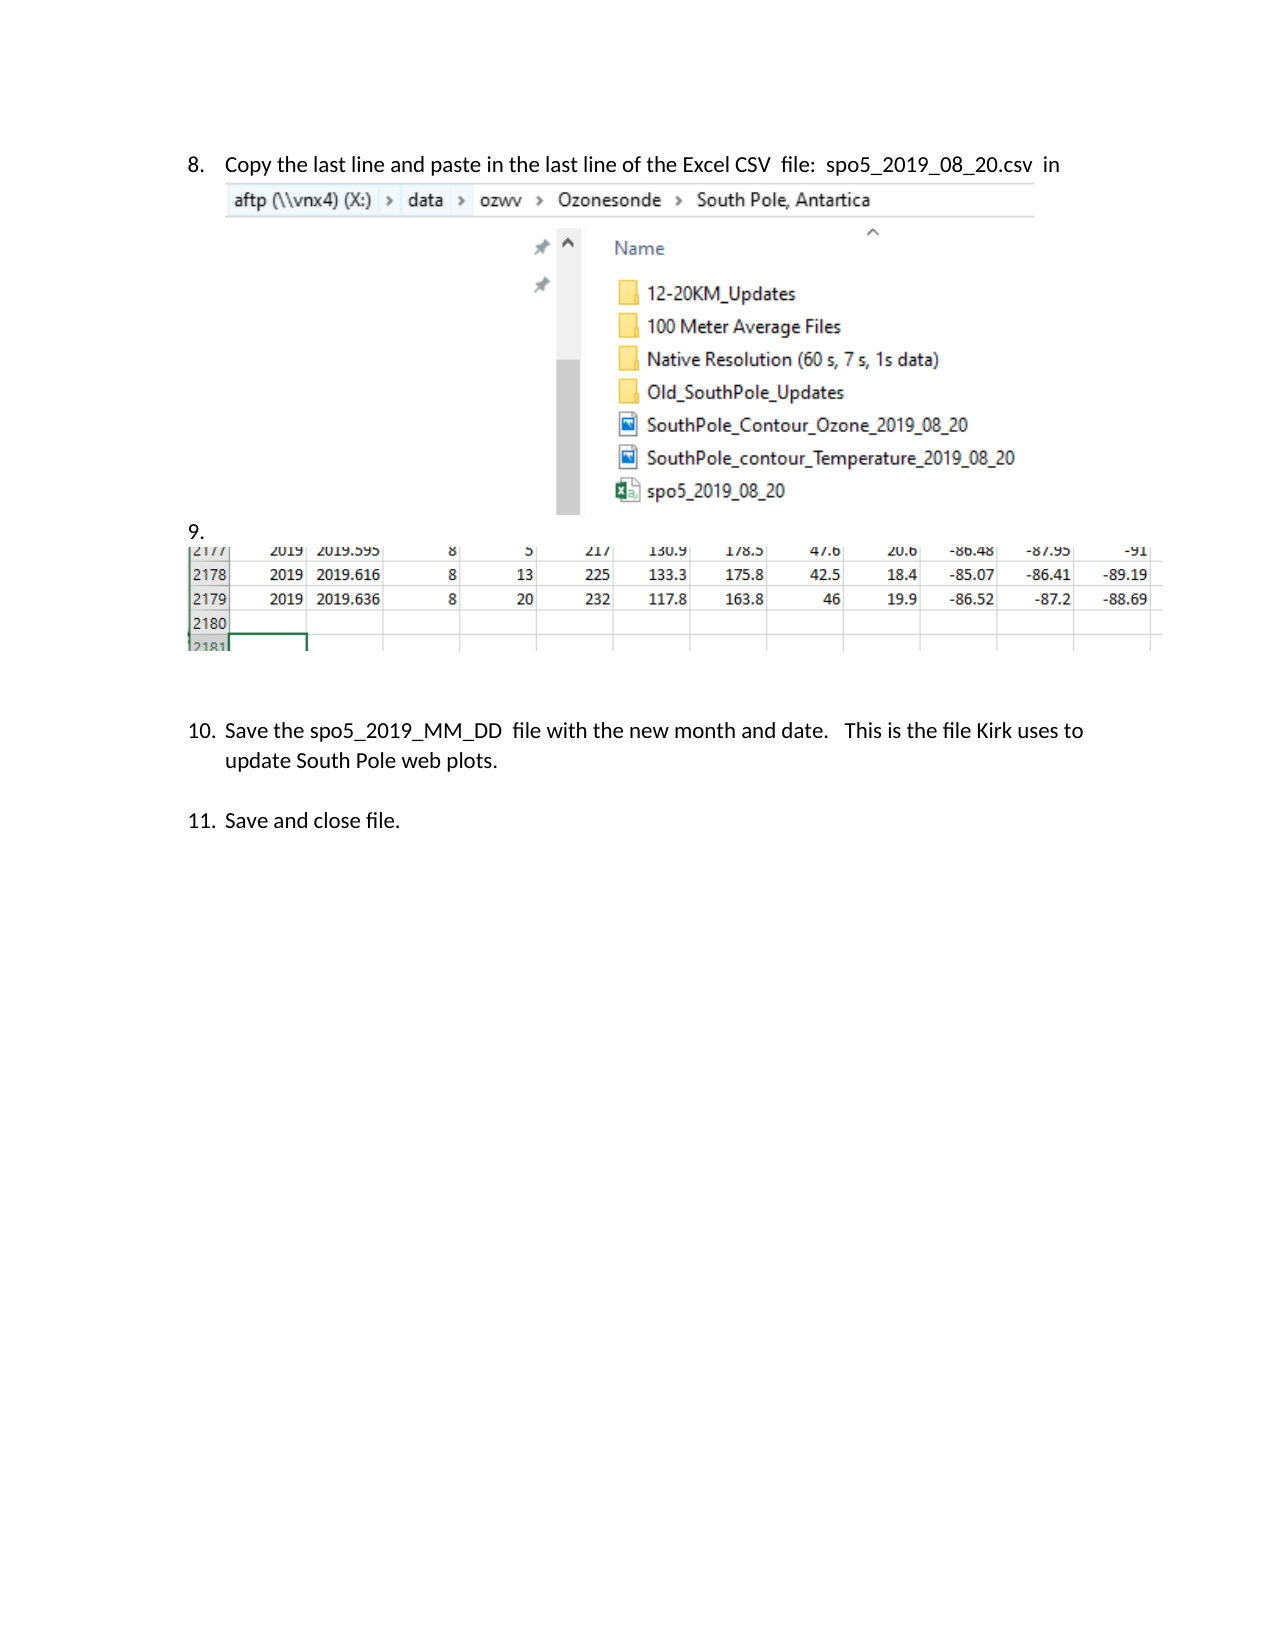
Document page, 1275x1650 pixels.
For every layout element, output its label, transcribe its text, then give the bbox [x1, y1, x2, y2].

list Save and close file. [187, 806, 1125, 834]
list Save the spo5_2019_MM_DD file with the new month and date. This is the file Kirk uses to update South Pole web plots. [187, 716, 1125, 774]
list Copy the last line and paste in the last line of the Excel CSV file: spo5_2019_08_20.csv in [187, 150, 1125, 515]
